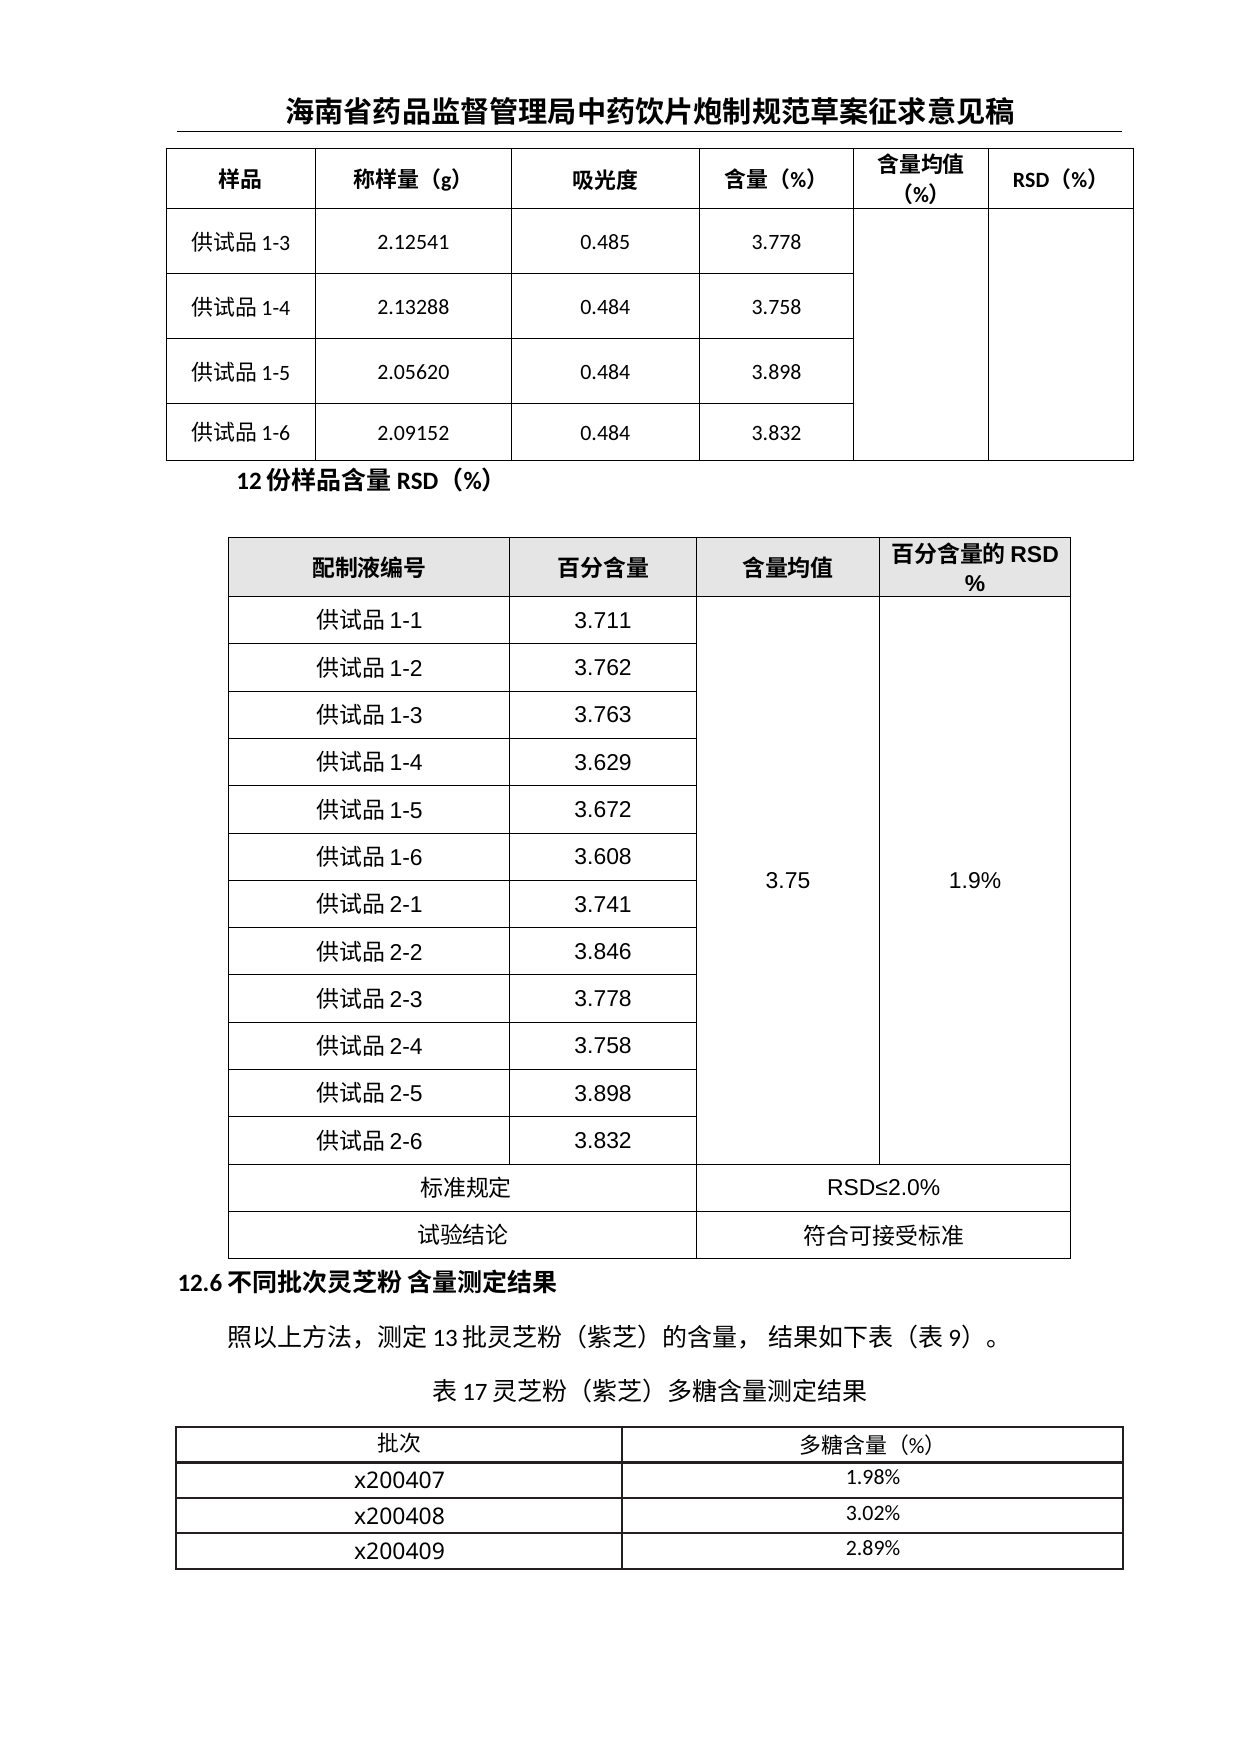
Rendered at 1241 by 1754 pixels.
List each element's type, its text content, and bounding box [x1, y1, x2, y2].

table_cell 供试品2-3 [229, 975, 509, 1022]
table_cell 3.741 [510, 881, 696, 927]
table_cell 供试品1-5 [167, 339, 315, 403]
table_cell 0.484 [512, 339, 699, 403]
table_cell 标准规定 [229, 1165, 696, 1211]
list 12份样品含量RSD（%） [236, 461, 1122, 497]
table_cell 3.75 [697, 597, 879, 1163]
table_cell 供试品1-4 [229, 739, 509, 785]
table_header 多糖含量（%） [623, 1428, 1122, 1461]
table_header 百分含量 [510, 538, 696, 596]
table_header RSD（%） [989, 149, 1133, 208]
table_cell 3.832 [700, 404, 853, 459]
table_cell 供试品2-5 [229, 1070, 509, 1116]
table_cell 3.763 [510, 692, 696, 738]
table_cell 2.12541 [316, 209, 511, 273]
table_header 百分含量的RSD% [880, 538, 1070, 596]
table_cell 供试品1-4 [167, 274, 315, 338]
table_cell 供试品1-3 [167, 209, 315, 273]
table_cell 2.13288 [316, 274, 511, 338]
table_cell 供试品1-6 [229, 834, 509, 880]
table_cell 供试品2-6 [229, 1117, 509, 1163]
table_cell 供试品1-2 [229, 644, 509, 691]
table_header 配制液编号 [229, 538, 509, 596]
table_cell 3.832 [510, 1117, 696, 1163]
table_header 吸光度 [512, 149, 699, 208]
table_cell 3.898 [510, 1070, 696, 1116]
table_cell 3.846 [510, 928, 696, 974]
table_cell 3.672 [510, 786, 696, 832]
table_header 批次 [177, 1428, 621, 1461]
table_header 含量均值 [697, 538, 879, 596]
table_cell 0.485 [512, 209, 699, 273]
table_cell 供试品1-6 [167, 404, 315, 459]
table_cell 供试品1-1 [229, 597, 509, 643]
table_cell 供试品1-5 [229, 786, 509, 832]
table_cell x200409 [177, 1534, 621, 1568]
table_cell 3.629 [510, 739, 696, 785]
table_cell 3.762 [510, 644, 696, 691]
list 12.6不同批次灵芝粉 含量测定结果 [177, 515, 1122, 1299]
table_header 含量均值 （%） [854, 149, 988, 208]
table_cell 3.778 [700, 209, 853, 273]
table_cell 3.02% [623, 1499, 1122, 1532]
text 表17灵芝粉（紫芝）多糖含量测定结果 [177, 1372, 1122, 1408]
table_cell 3.758 [510, 1023, 696, 1069]
table_cell 供试品1-3 [229, 692, 509, 738]
table_cell 供试品2-1 [229, 881, 509, 927]
table_cell 1.98% [623, 1464, 1122, 1497]
table_cell 1.9% [880, 597, 1070, 1163]
table_cell 符合可接受标准 [697, 1212, 1070, 1258]
table_cell 0.484 [512, 274, 699, 338]
table_cell 3.711 [510, 597, 696, 643]
table_header 含量（%） [700, 149, 853, 208]
table_cell 0.484 [512, 404, 699, 459]
table_cell 3.608 [510, 834, 696, 880]
table_cell 2.09152 [316, 404, 511, 459]
table_cell 试验结论 [229, 1212, 696, 1258]
table_cell 2.05620 [316, 339, 511, 403]
table_cell x200408 [177, 1499, 621, 1532]
text 照以上方法，测定13批灵芝粉（紫芝）的含量， 结果如下表（表9）。 [177, 1317, 1122, 1353]
table_cell 2.89% [623, 1534, 1122, 1568]
table_cell 3.778 [510, 975, 696, 1022]
table_cell 3.898 [700, 339, 853, 403]
table_cell RSD≤2.0% [697, 1165, 1070, 1211]
table_cell 供试品2-4 [229, 1023, 509, 1069]
table_header 称样量（g） [316, 149, 511, 208]
table_cell 供试品2-2 [229, 928, 509, 974]
table_cell 3.758 [700, 274, 853, 338]
table_header 样品 [167, 149, 315, 208]
table_cell x200407 [177, 1464, 621, 1497]
